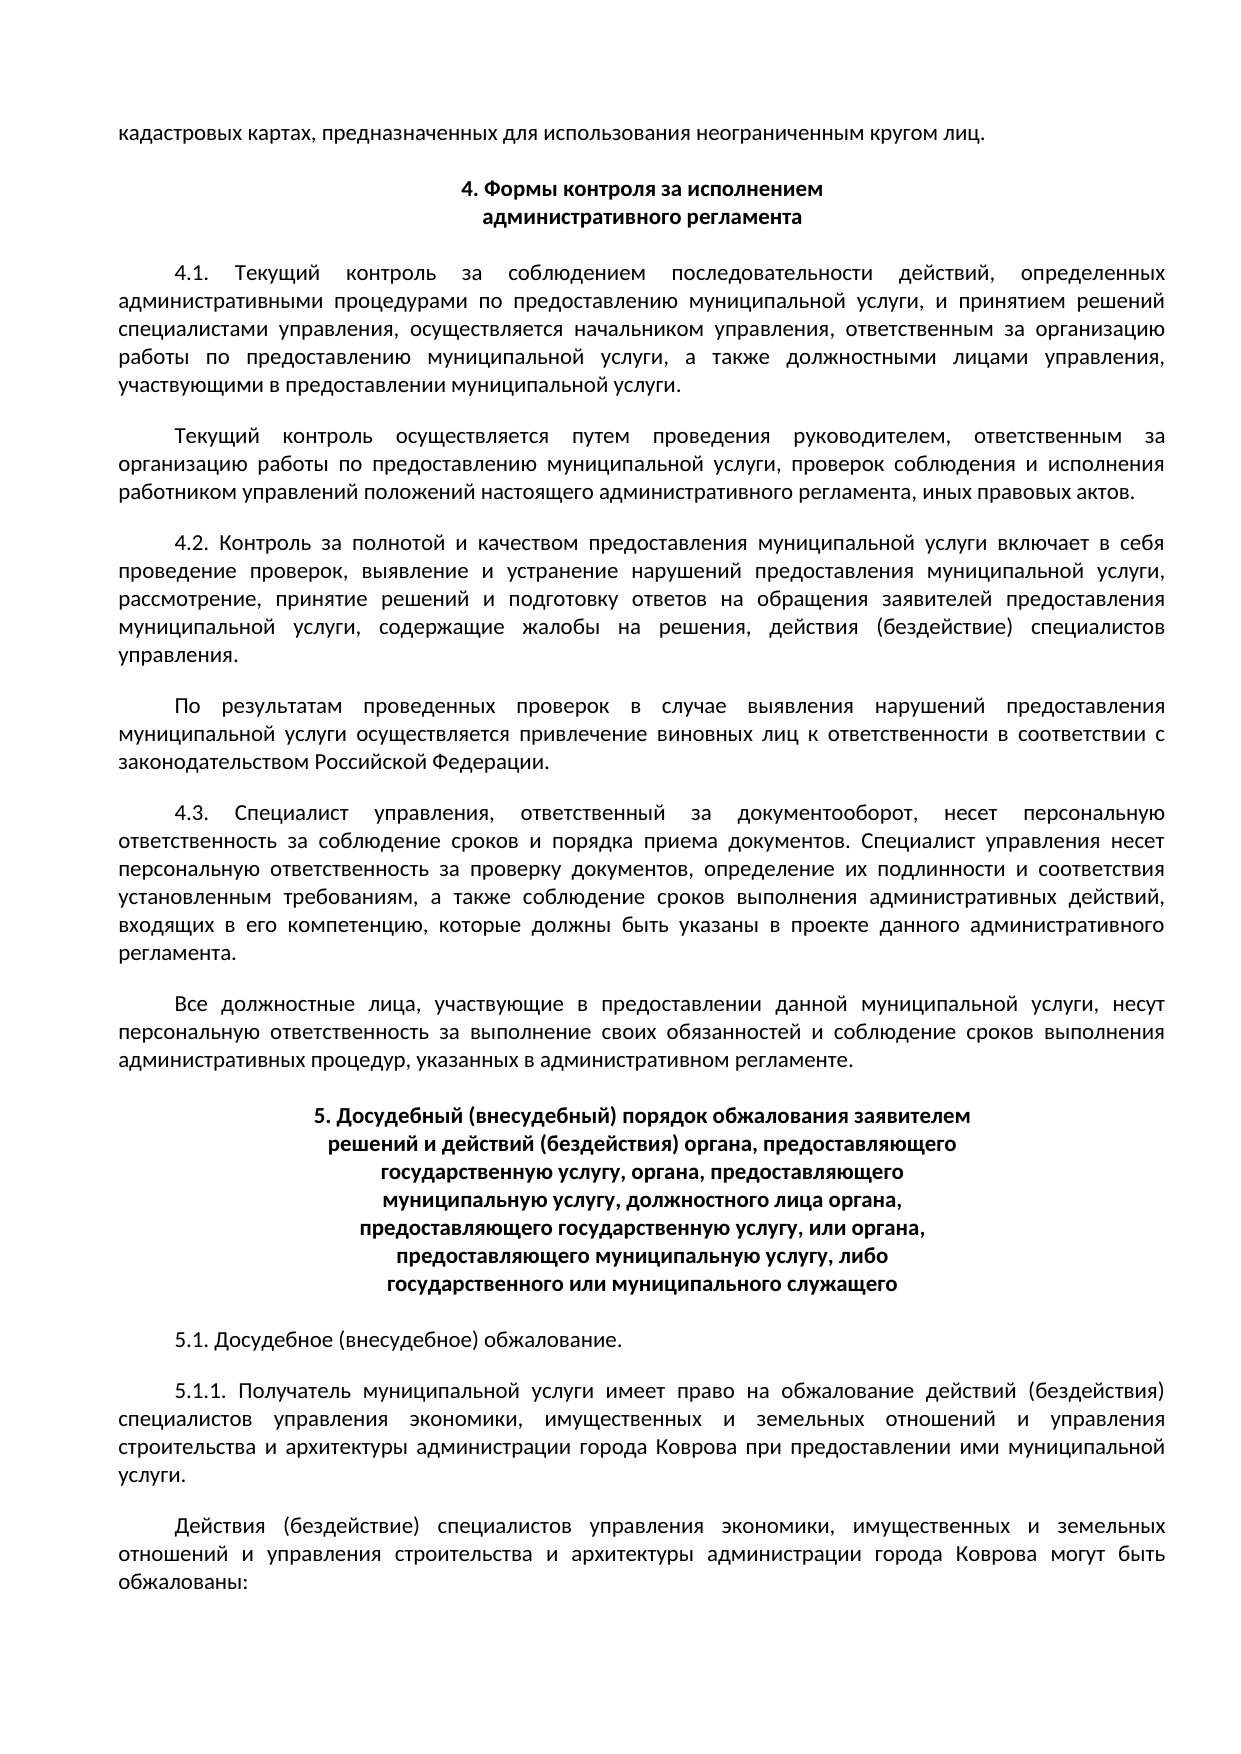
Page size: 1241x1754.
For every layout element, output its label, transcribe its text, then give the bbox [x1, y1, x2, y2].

title предоставляющего муниципальную услугу, либо [118, 1241, 1167, 1269]
title 5. Досудебный (внесудебный) порядок обжалования заявителем [118, 1101, 1167, 1129]
text Все должностные лица, участвующие в предоставлении данной муниципальной услуги, несут персональную ответственность за выполнение своих обязанностей и соблюдение сроков выполнения административных процедур, указанных в административном регламенте. [118, 989, 1167, 1073]
text 4.1. Текущий контроль за соблюдением последовательности действий, определенных административными процедурами по предоставлению муниципальной услуги, и принятием решений специалистами управления, осуществляется начальником управления, ответственным за организацию работы по предоставлению муниципальной услуги, а также должностными лицами управления, участвующими в предоставлении муниципальной услуги. [118, 258, 1167, 398]
title государственного или муниципального служащего [118, 1269, 1167, 1297]
title муниципальную услугу, должностного лица органа, [118, 1185, 1167, 1213]
text 5.1.1. Получатель муниципальной услуги имеет право на обжалование действий (бездействия) специалистов управления экономики, имущественных и земельных отношений и управления строительства и архитектуры администрации города Коврова при предоставлении ими муниципальной услуги. [118, 1376, 1167, 1488]
title государственную услугу, органа, предоставляющего [118, 1157, 1167, 1185]
text Текущий контроль осуществляется путем проведения руководителем, ответственным за организацию работы по предоставлению муниципальной услуги, проверок соблюдения и исполнения работником управлений положений настоящего административного регламента, иных правовых актов. [118, 421, 1167, 505]
title 4. Формы контроля за исполнением [118, 174, 1167, 202]
text По результатам проведенных проверок в случае выявления нарушений предоставления муниципальной услуги осуществляется привлечение виновных лиц к ответственности в соответствии с законодательством Российской Федерации. [118, 691, 1167, 775]
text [118, 118, 1167, 146]
title предоставляющего государственную услугу, или органа, [118, 1213, 1167, 1241]
title административного регламента [118, 202, 1167, 230]
text 4.3. Специалист управления, ответственный за документооборот, несет персональную ответственность за соблюдение сроков и порядка приема документов. Специалист управления несет персональную ответственность за проверку документов, определение их подлинности и соответствия установленным требованиям, а также соблюдение сроков выполнения административных действий, входящих в его компетенцию, которые должны быть указаны в проекте данного административного регламента. [118, 798, 1167, 966]
text 5.1. Досудебное (внесудебное) обжалование. [118, 1326, 1167, 1353]
text 4.2. Контроль за полнотой и качеством предоставления муниципальной услуги включает в себя проведение проверок, выявление и устранение нарушений предоставления муниципальной услуги, рассмотрение, принятие решений и подготовку ответов на обращения заявителей предоставления муниципальной услуги, содержащие жалобы на решения, действия (бездействие) специалистов управления. [118, 528, 1167, 668]
text Действия (бездействие) специалистов управления экономики, имущественных и земельных отношений и управления строительства и архитектуры администрации города Коврова могут быть обжалованы: [118, 1511, 1167, 1596]
title решений и действий (бездействия) органа, предоставляющего [118, 1129, 1167, 1157]
